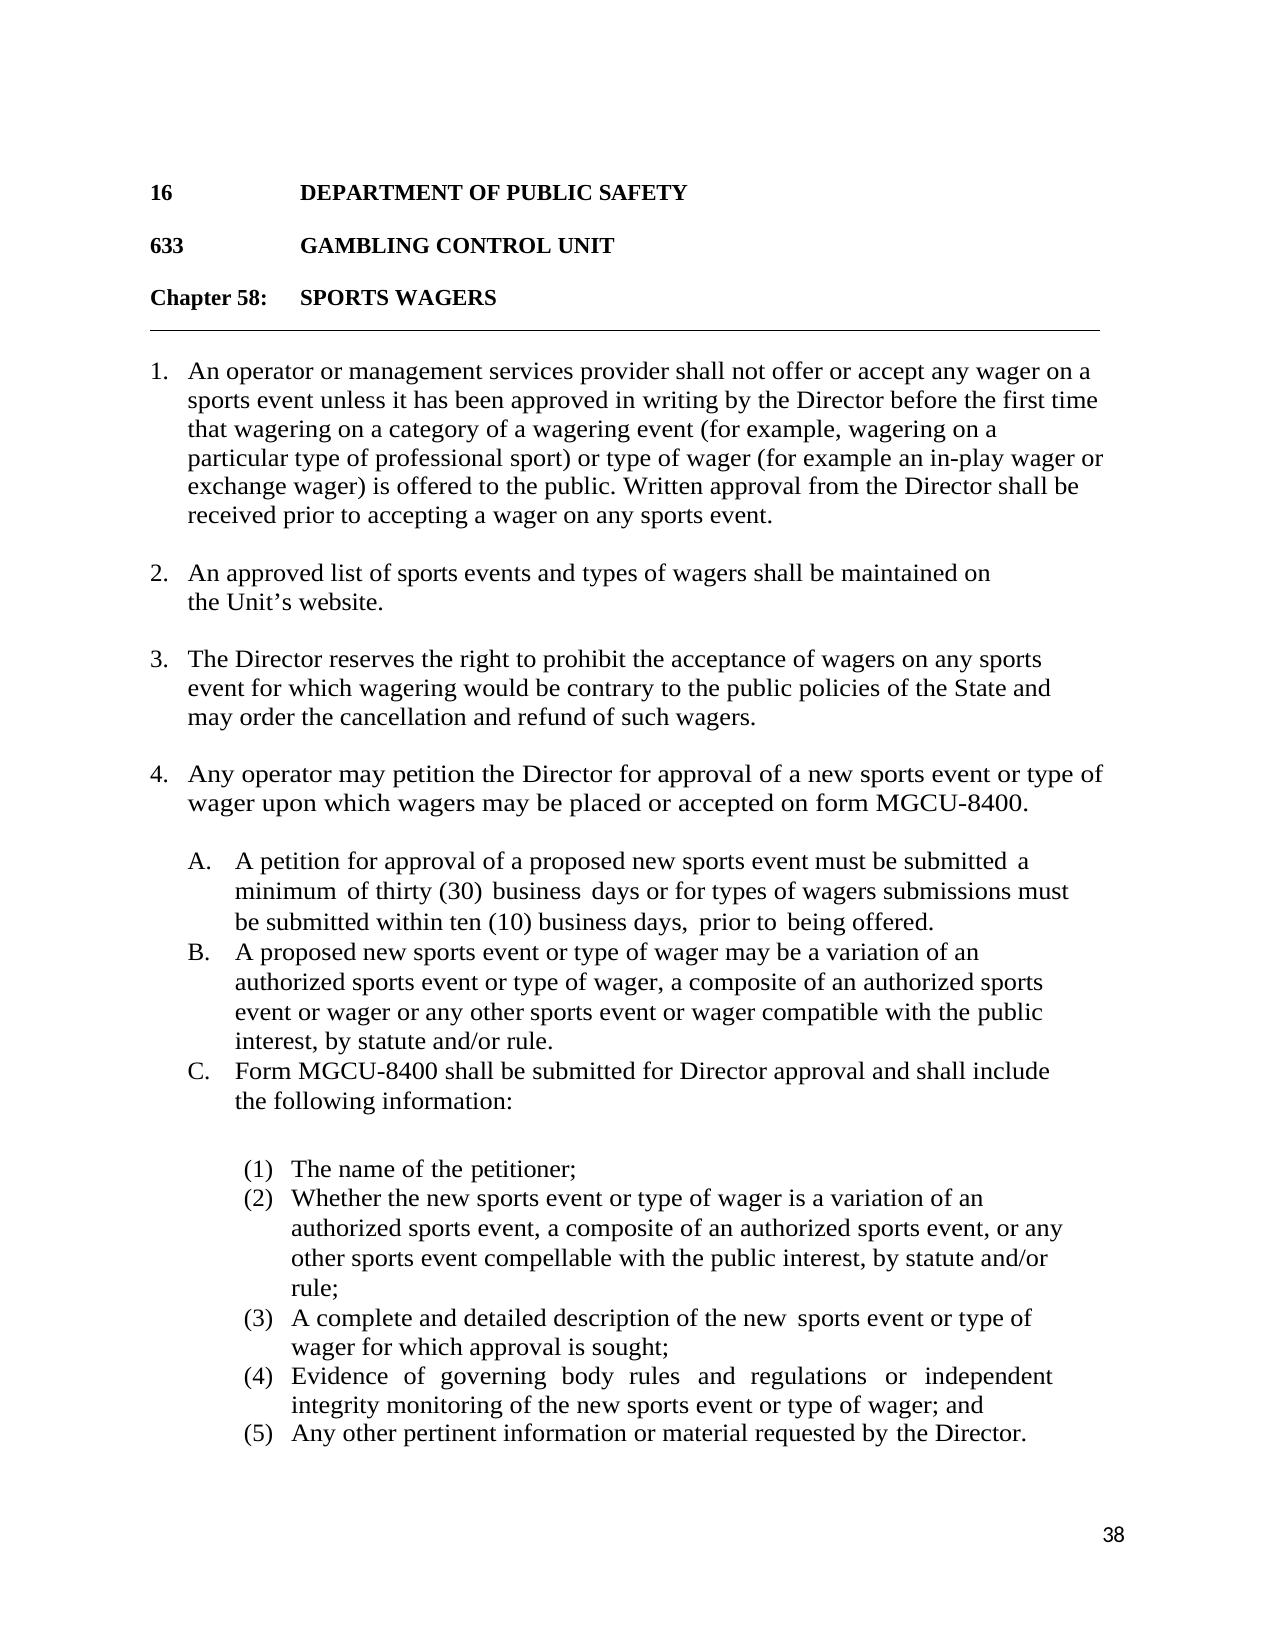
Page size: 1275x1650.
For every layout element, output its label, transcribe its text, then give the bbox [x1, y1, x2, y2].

list Whether the new sports event or type of wager is a variation of an authorized sports event, a composite of an authorized sports event, or any other sports event compellable with the public interest, by statute and/or rule; [244, 1183, 1074, 1302]
list Evidence of governing body rules and regulations or independent integrity monitoring of the new sports event or type of wager; and [244, 1361, 1074, 1418]
text 16 DEPARTMENT OF PUBLIC SAFETY [150, 179, 1139, 205]
text 633 GAMBLING CONTROL UNIT Chapter 58: SPORTS WAGERS [150, 206, 615, 310]
list A proposed new sports event or type of wager may be a variation of an authorized sports event or type of wager, a composite of an authorized sports event or wager or any other sports event or wager compatible with the public interest, by statute and/or rule. [187, 937, 1076, 1055]
list A petition for approval of a proposed new sports event must be submitted a minimum of thirty (30) business days or for types of wagers submissions must be submitted within ten (10) business days, prior to being offered. [187, 846, 1076, 935]
list An operator or management services provider shall not offer or accept any wager on a sports event unless it has been approved in writing by the Director before the first time that wagering on a category of a wagering event (for example, wagering on a particular type of professional sport) or type of wager (for example an in-play wager or exchange wager) is offered to the public. Written approval from the Director shall be received prior to accepting a wager on any sports event. [150, 356, 1103, 529]
list Form MGCU-8400 shall be submitted for Director approval and shall include the following information: [187, 1056, 1075, 1114]
list The name of the petitioner; [244, 1154, 1139, 1183]
list The Director reserves the right to prohibit the acceptance of wagers on any sports event for which wagering would be contrary to the public policies of the State and may order the cancellation and refund of such wagers. [150, 644, 1102, 730]
list Any other pertinent information or material requested by the Director. [244, 1418, 1139, 1447]
list A complete and detailed description of the new sports event or type of wager for which approval is sought; [244, 1303, 1074, 1361]
list Any operator may petition the Director for approval of a new sports event or type of wager upon which wagers may be placed or accepted on form MGCU-8400. [150, 759, 1110, 817]
list An approved list of sports events and types of wagers shall be maintained on the Unit’s website. [150, 558, 1028, 615]
